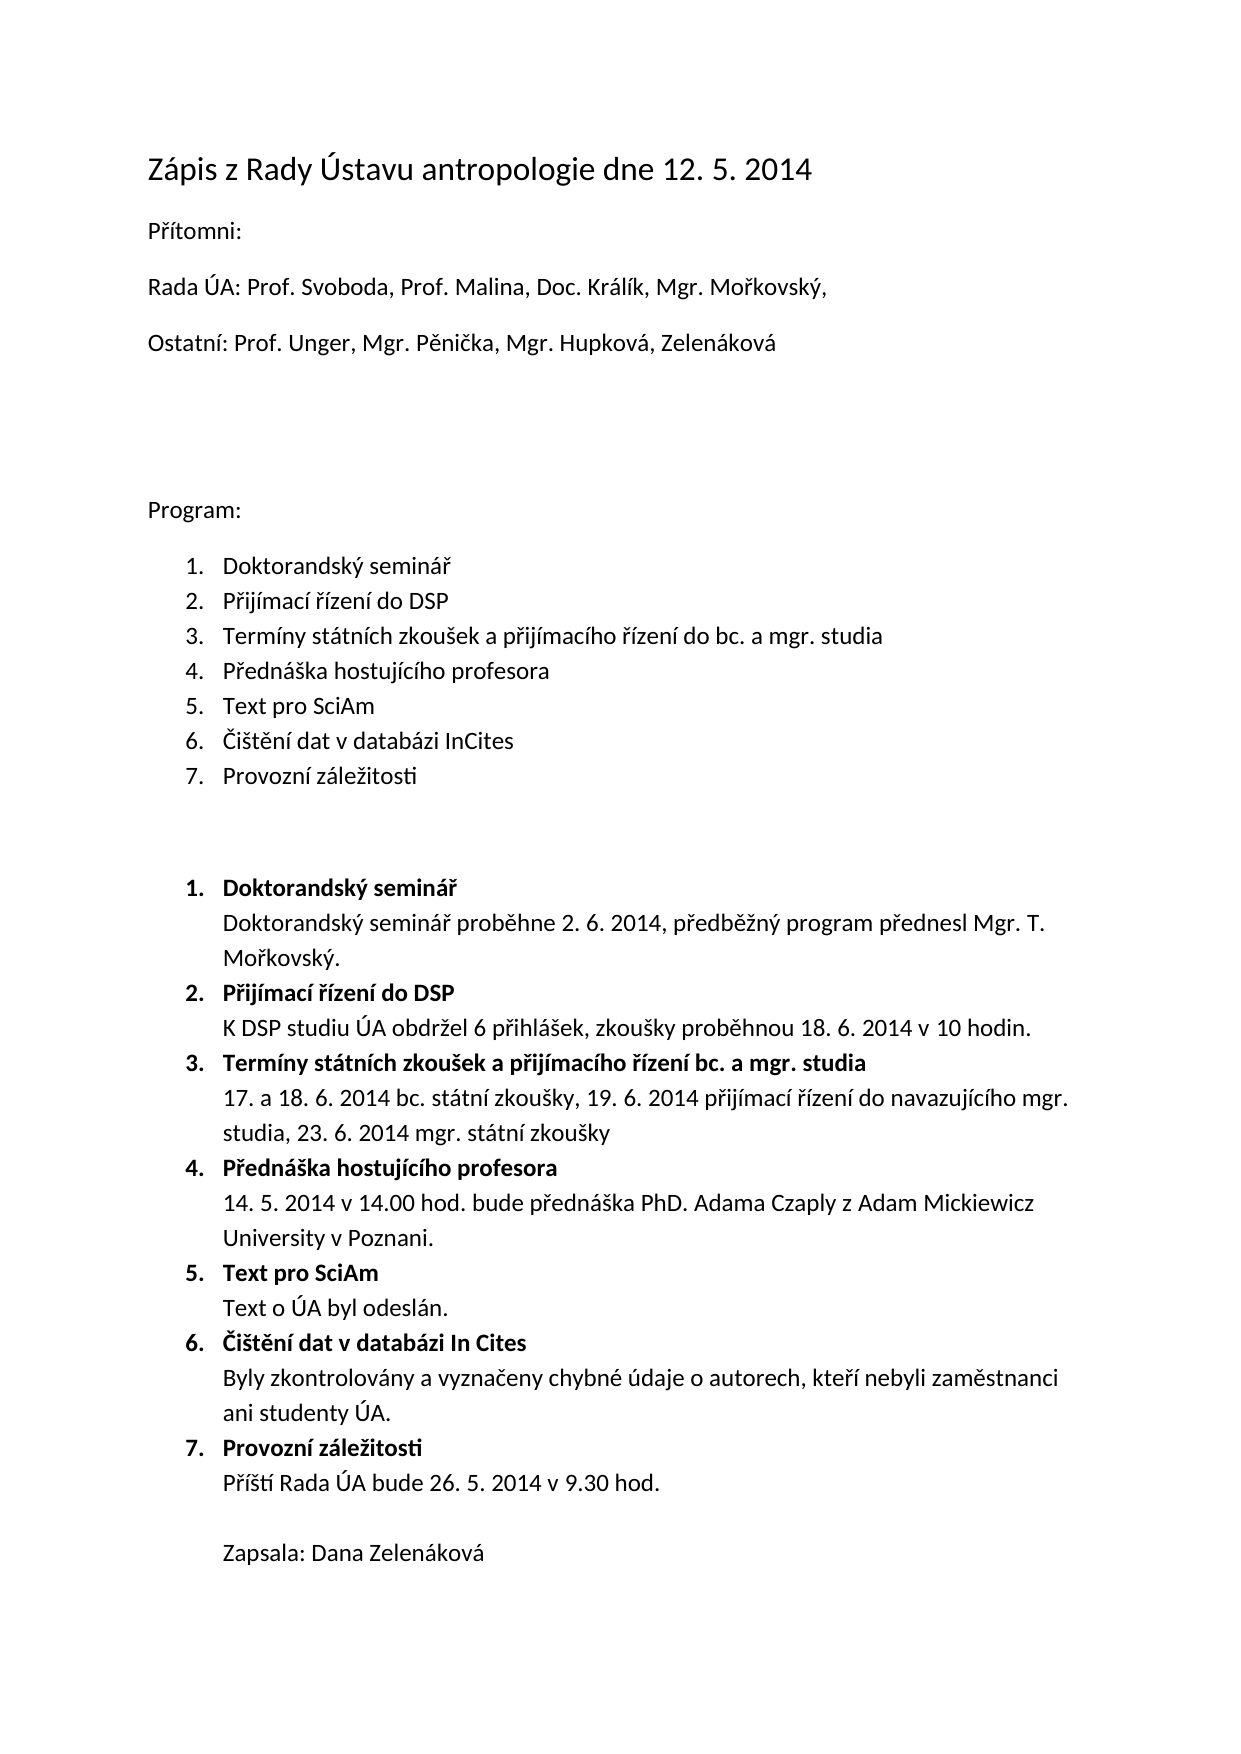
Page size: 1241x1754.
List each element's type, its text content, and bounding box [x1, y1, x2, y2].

list Text pro SciAm [185, 690, 1093, 721]
list Přijímací řízení do DSP [185, 977, 1093, 1007]
list Text o ÚA byl odeslán. [223, 1292, 1093, 1322]
list Přednáška hostujícího profesora [185, 1152, 1093, 1182]
list Termíny státních zkoušek a přijímacího řízení do bc. a mgr. studia [185, 620, 1093, 651]
text Rada ÚA: Prof. Svoboda, Prof. Malina, Doc. Králík, Mgr. Mořkovský, [148, 271, 1093, 302]
text Zápis z Rady Ústavu antropologie dne 12. 5. 2014 [148, 148, 1093, 188]
list Provozní záležitosti [185, 760, 1093, 791]
text Přítomni: [148, 215, 1093, 246]
list Provozní záležitosti [185, 1432, 1093, 1462]
list Čištění dat v databázi InCites [185, 725, 1093, 756]
list 17. a 18. 6. 2014 bc. státní zkoušky, 19. 6. 2014 přijímací řízení do navazujícího mgr. studia, 23. 6. 2014 mgr. státní zkoušky [223, 1082, 1093, 1147]
text Program: [148, 494, 1093, 525]
text Ostatní: Prof. Unger, Mgr. Pěnička, Mgr. Hupková, Zelenáková [148, 327, 1093, 357]
list Byly zkontrolovány a vyznačeny chybné údaje o autorech, kteří nebyli zaměstnanci ani studenty ÚA. [223, 1362, 1093, 1427]
list Přijímací řízení do DSP [185, 585, 1093, 616]
list Text pro SciAm [185, 1257, 1093, 1287]
list Příští Rada ÚA bude 26. 5. 2014 v 9.30 hod. [223, 1467, 1093, 1497]
list Doktorandský seminář [185, 872, 1093, 902]
list 14. 5. 2014 v 14.00 hod. bude přednáška PhD. Adama Czaply z Adam Mickiewicz University v Poznani. [223, 1187, 1093, 1252]
list Doktorandský seminář [185, 550, 1093, 581]
list Termíny státních zkoušek a přijímacího řízení bc. a mgr. studia [185, 1047, 1093, 1077]
list Čištění dat v databázi In Cites [185, 1327, 1093, 1357]
list K DSP studiu ÚA obdržel 6 přihlášek, zkoušky proběhnou 18. 6. 2014 v 10 hodin. [223, 1012, 1093, 1042]
list Doktorandský seminář proběhne 2. 6. 2014, předběžný program přednesl Mgr. T. Mořkovský. [223, 907, 1093, 972]
list Přednáška hostujícího profesora [185, 655, 1093, 686]
list Zapsala: Dana Zelenáková [223, 1537, 1093, 1567]
